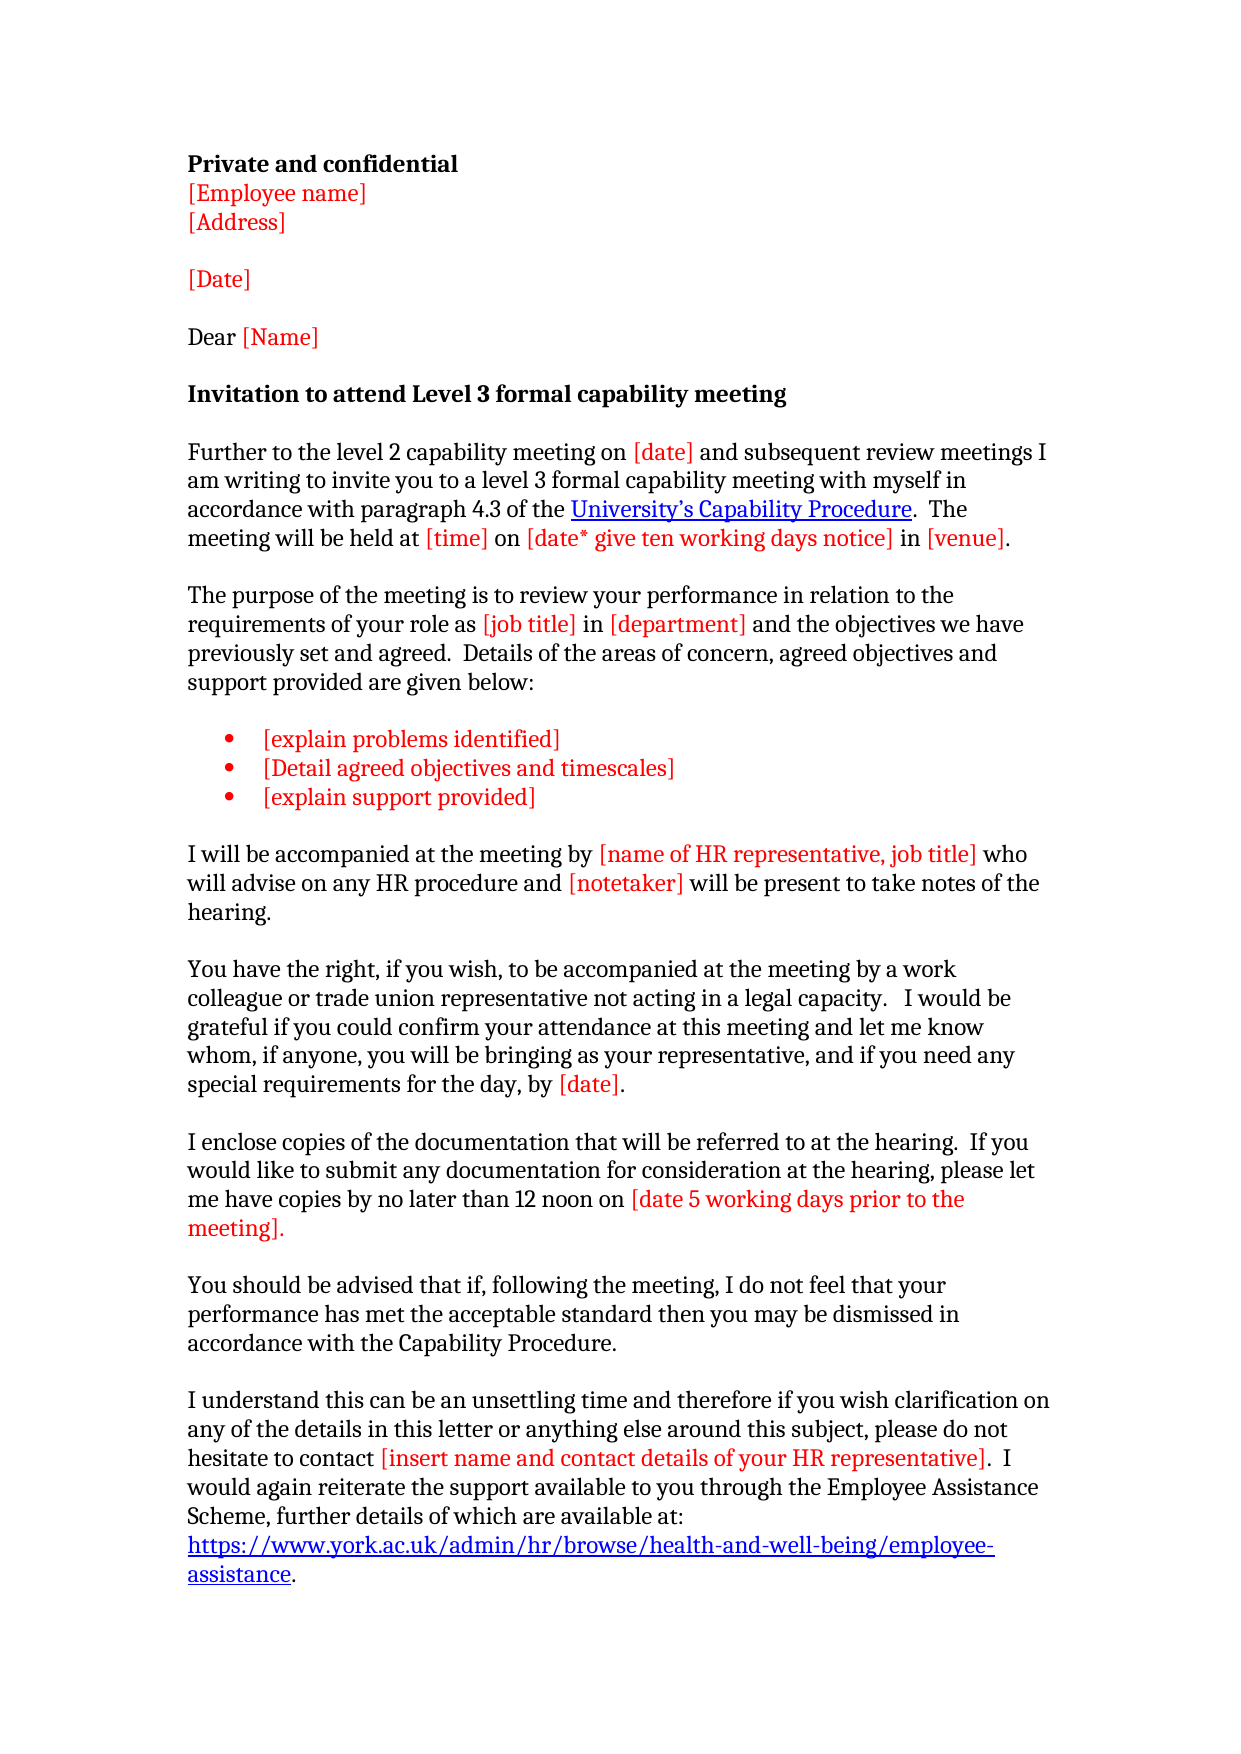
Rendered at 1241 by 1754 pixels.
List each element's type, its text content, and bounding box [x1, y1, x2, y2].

text You have the right, if you wish, to be accompanied at the meeting by a work colleague or trade union representative not acting in a legal capacity. I would be grateful if you could confirm your attendance at this meeting and let me know whom, if anyone, you will be bringing as your representative, and if you need any special requirements for the day, by [date]. [187, 955, 1053, 1099]
text I enclose copies of the documentation that will be referred to at the hearing. If you would like to submit any documentation for consideration at the hearing, please let me have copies by no later than 12 noon on [date 5 working days prior to the meeting]. [187, 1127, 1053, 1242]
text Dear [Name] [187, 322, 1053, 351]
list [explain support provided] [225, 782, 1053, 811]
text [Address] [187, 207, 1053, 236]
list [Detail agreed objectives and timescales] [225, 754, 1053, 782]
text I will be accompanied at the meeting by [name of HR representative, job title] who will advise on any HR procedure and [notetaker] will be present to take notes of the hearing. [187, 840, 1053, 926]
text The purpose of the meeting is to review your performance in relation to the requirements of your role as [job title] in [department] and the objectives we have previously set and agreed. Details of the areas of concern, agreed objectives and support provided are given below: [187, 581, 1053, 696]
text Further to the level 2 capability meeting on [date] and subsequent review meetings I am writing to invite you to a level 3 formal capability meeting with myself in accordance with paragraph 4.3 of the University’s Capability Procedure. The meeting will be held at [time] on [date* give ten working days notice] in [venue]. [187, 437, 1053, 552]
list [explain problems identified] [225, 725, 1053, 754]
text I understand this can be an unsettling time and therefore if you wish clarification on any of the details in this letter or anything else around this subject, please do not hesitate to contact [insert name and contact details of your HR representative]. I would again reiterate the support available to you through the Employee Assistance Scheme, further details of which are available at: https://www.york.ac.uk/admin/hr/browse/health-and-well-being/employee-assistance. [187, 1386, 1053, 1588]
text You should be advised that if, following the meeting, I do not feel that your performance has met the acceptable standard then you may be dismissed in accordance with the Capability Procedure. [187, 1271, 1053, 1357]
text [Employee name] [187, 179, 1053, 207]
text [Date] [187, 265, 1053, 294]
text Private and confidential [187, 150, 1053, 179]
text Invitation to attend Level 3 formal capability meeting [187, 380, 1053, 409]
